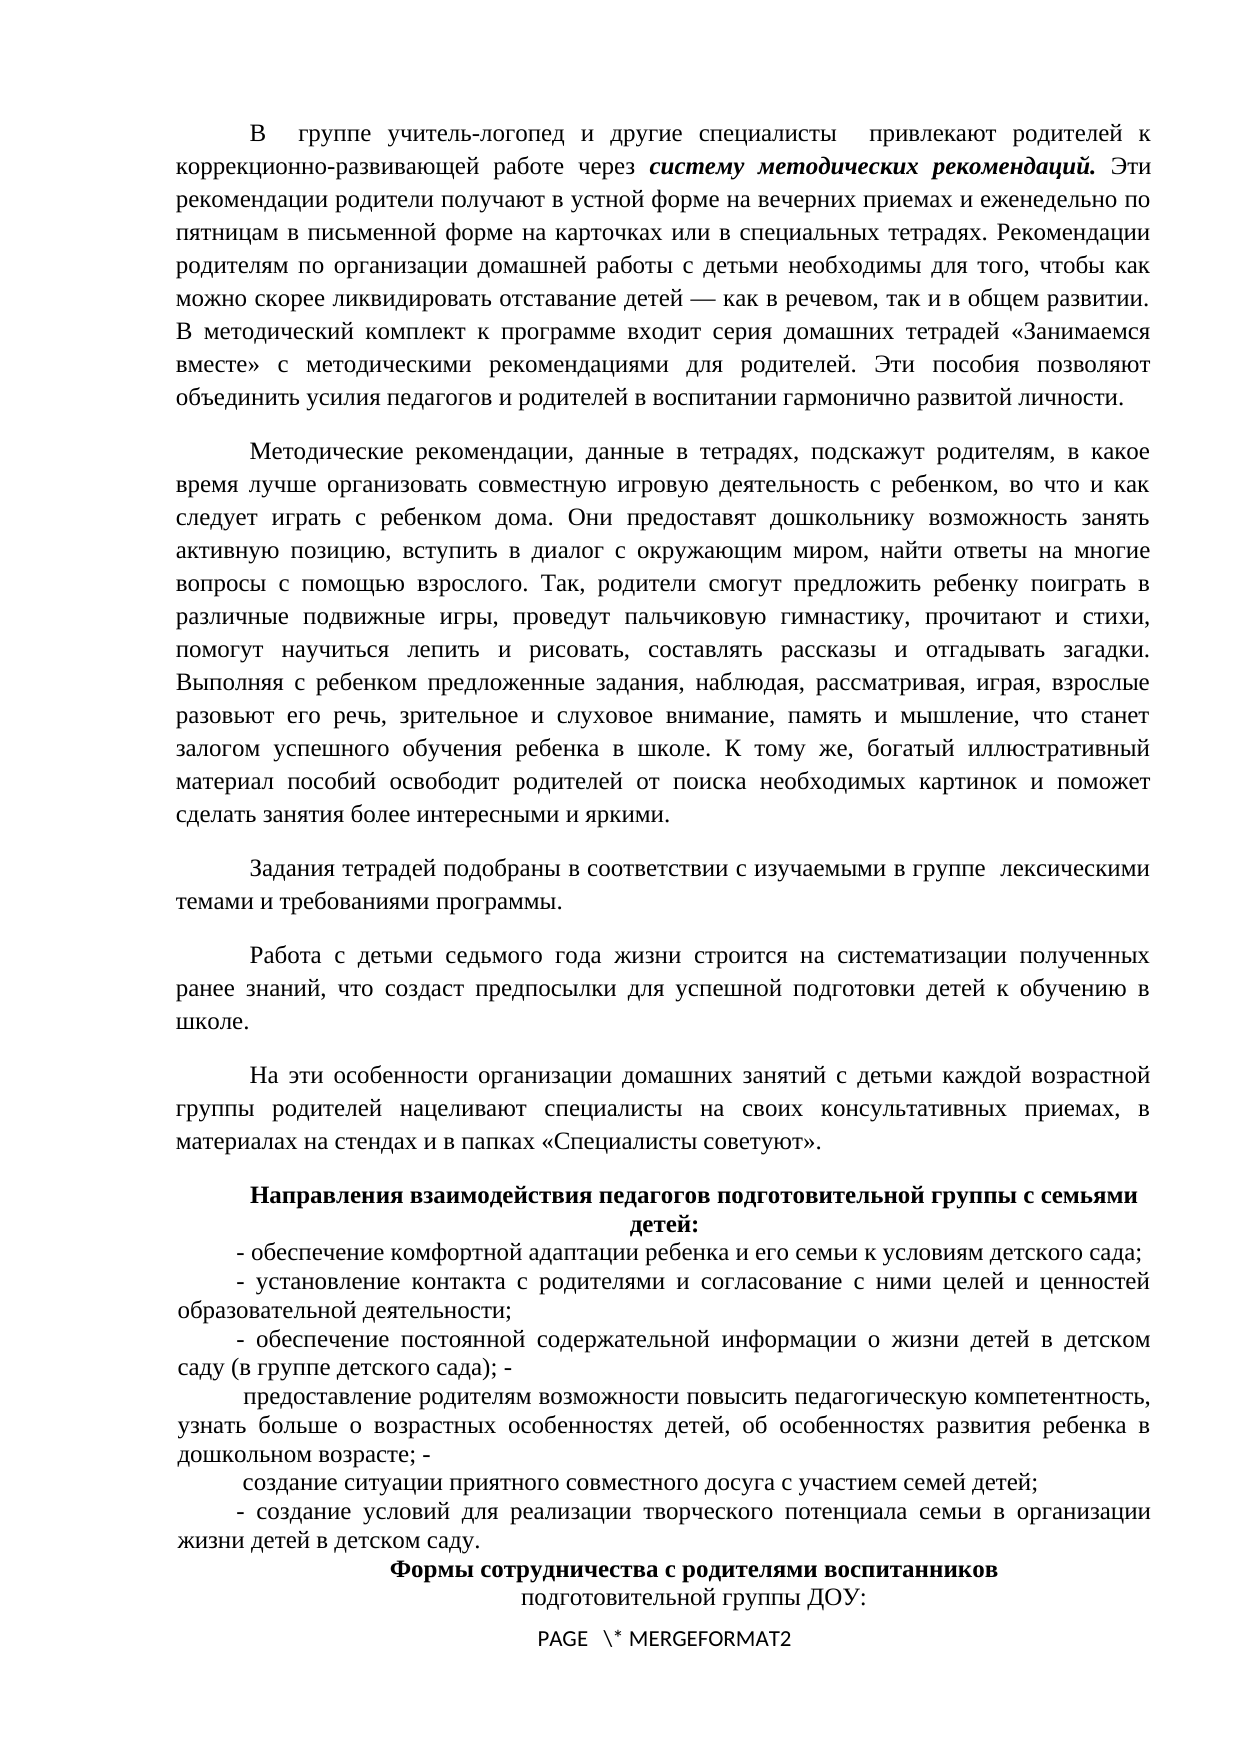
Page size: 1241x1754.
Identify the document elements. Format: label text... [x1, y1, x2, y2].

text Направления взаимодействия педагогов подготовительной группы с семьями детей: [177, 1180, 1152, 1237]
text предоставление родителям возможности повысить педагогическую компетентность, узнать больше о возрастных особенностях детей, об особенностях развития ребенка в дошкольном возрасте; - [177, 1381, 1152, 1467]
text - установление контакта с родителями и согласование с ними целей и ценностей образовательной деятельности; [177, 1266, 1152, 1324]
text создание ситуации приятного совместного досуга с участием семей детей; [177, 1467, 1152, 1496]
text - создание условий для реализации творческого потенциала семьи в организации жизни детей в детском саду. [177, 1496, 1152, 1554]
text На эти особенности организации домашних занятий с детьми каждой возрастной группы родителей нацеливают специалисты на своих консультативных приемах, в материалах на стендах и в папках «Специалисты советуют». [176, 1060, 1151, 1155]
text Работа с детьми седьмого года жизни строится на систематизации полученных ранее знаний, что создаст предпосылки для успешной подготовки детей к обучению в школе. [176, 940, 1151, 1035]
text - обеспечение постоянной содержательной информации о жизни детей в детском саду (в группе детского сада); - [177, 1324, 1152, 1381]
text Задания тетрадей подобраны в соответствии с изучаемыми в группе лексическими темами и требованиями программы. [176, 853, 1151, 915]
text Формы сотрудничества с родителями воспитанников [177, 1554, 1152, 1582]
text подготовительной группы ДОУ: [177, 1582, 1152, 1611]
text - обеспечение комфортной адаптации ребенка и его семьи к условиям детского сада; [177, 1237, 1152, 1266]
text В группе учитель-логопед и другие специалисты привлекают родителей к коррекционно-развивающей работе через систему методических рекомендаций. Эти рекомендации родители получают в устной форме на вечерних приемах и еженедельно по пятницам в письменной форме на карточках или в специальных тетрадях. Рекомендации родителям по организации домашней работы с детьми необходимы для того, чтобы как можно скорее ликвидировать отставание детей — как в речевом, так и в общем развитии. В методический комплект к программе входит серия домашних тетрадей «Занимаемся вместе» с методическими рекомендациями для родителей. Эти пособия позволяют объединить усилия педагогов и родителей в воспитании гармонично развитой личности. [176, 118, 1151, 411]
text Методические рекомендации, данные в тетрадях, подскажут родителям, в какое время лучше организовать совместную игровую деятельность с ребенком, во что и как следует играть с ребенком дома. Они предоставят дошкольнику возможность занять активную позицию, вступить в диалог с окружающим миром, найти ответы на многие вопросы с помощью взрослого. Так, родители смогут предложить ребенку поиграть в различные подвижные игры, проведут пальчиковую гимнастику, прочитают и стихи, помогут научиться лепить и рисовать, составлять рассказы и отгадывать загадки. Выполняя с ребенком предложенные задания, наблюдая, рассматривая, играя, взрослые разовьют его речь, зрительное и слуховое внимание, память и мышление, что станет залогом успешного обучения ребенка в школе. К тому же, богатый иллюстративный материал пособий освободит родителей от поиска необходимых картинок и поможет сделать занятия более интересными и яркими. [176, 436, 1151, 828]
